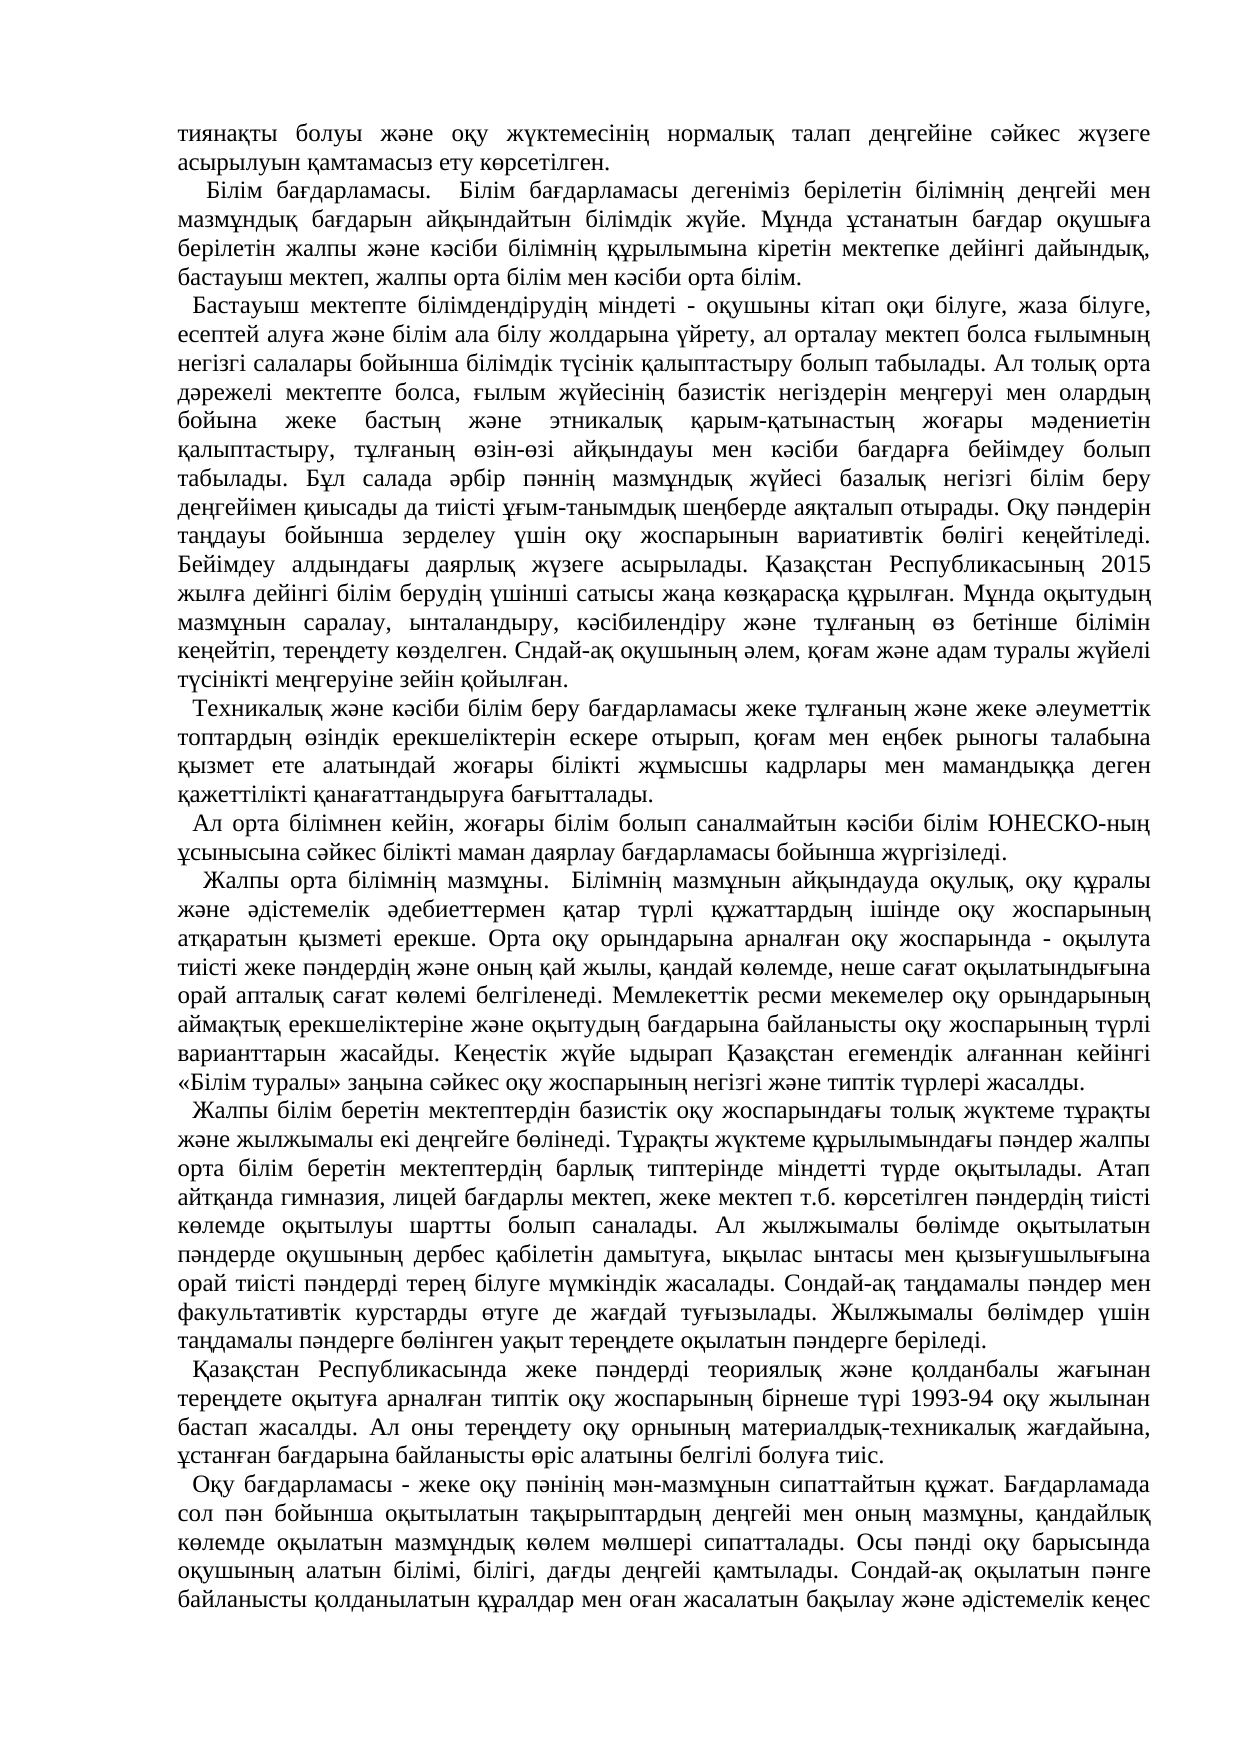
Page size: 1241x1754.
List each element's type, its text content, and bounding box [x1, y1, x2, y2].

text Жалпы орта білімнің мазмұны. Білімнің мазмұнын айқындауда оқулық, оқу құралы және әдістемелік әдебиеттермен қатар түрлі құжаттардың ішінде оқу жоспарының атқаратын қызметі ерекше. Орта оқу орындарына арналған оқу жоспарында - оқылута тиісті жеке пәндердің және оның қай жылы, қандай көлемде, неше сағат оқылатындығына орай апталық сағат көлемі белгіленеді. Мемлекеттік ресми мекемелер оқу орындарының аймақтық ерекшеліктеріне және оқытудың бағдарына байланысты оқу жоспарының түрлі варианттарын жасайды. Кеңестік жүйе ыдырап Қазақстан егемендік алғаннан кейінгі «Білім туралы» заңына сәйкес оқу жоспарының негізгі және типтік түрлері жасалды. [177, 866, 1152, 1096]
text Ал орта білімнен кейін, жоғары білім болып саналмайтын кәсіби білім ЮНЕСКО-ның ұсынысына сәйкес білікті маман даярлау бағдарламасы бойынша жүргізіледі. [177, 808, 1152, 866]
text Техникалық және кәсіби білім беру бағдарламасы жеке тұлғаның және жеке әлеуметтік топтардың өзіндік ерекшеліктерін ескере отырып, қоғам мен еңбек рыногы талабына қызмет ете алатындай жоғары білікті жұмысшы кадрлары мен мамандыққа деген қажеттілікті қанағаттандыруға бағытталады. [177, 693, 1152, 808]
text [177, 118, 1152, 176]
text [177, 1469, 1152, 1613]
text Жалпы білім беретін мектептердін базистік оқу жоспарындағы толық жүктеме тұрақты және жылжымалы екі деңгейге бөлінеді. Тұрақты жүктеме құрылымындағы пәндер жалпы орта білім беретін мектептердің барлық типтерінде міндетті түрде оқытылады. Атап айтқанда гимназия, лицей бағдарлы мектеп, жеке мектеп т.б. көрсетілген пәндердің тиісті көлемде оқытылуы шартты болып саналады. Ал жылжымалы бөлімде оқытылатын пәндерде оқушының дербес қабілетін дамытуға, ықылас ынтасы мен қызығушылығына орай тиісті пәндерді терең білуге мүмкіндік жасалады. Сондай-ақ таңдамалы пәндер мен факультативтік курстарды өтуге де жағдай туғызылады. Жылжымалы бөлімдер үшін таңдамалы пәндерге бөлінген уақыт тереңдете оқылатын пәндерге беріледі. [177, 1096, 1152, 1354]
text Қазақстан Республикасында жеке пәндерді теориялық және қолданбалы жағынан тереңдете оқытуға арналған типтік оқу жоспарының бірнеше түрі 1993-94 оқу жылынан бастап жасалды. Ал оны тереңдету оқу орнының материалдық-техникалық жағдайына, ұстанған бағдарына байланысты өріс алатыны белгілі болуға тиіс. [177, 1354, 1152, 1469]
text Бастауыш мектепте білімдендірудің міндеті - оқушыны кітап оқи білуге, жаза білуге, есептей алуға және білім ала білу жолдарына үйрету, ал орталау мектеп болса ғылымның негізгі салалары бойынша білімдік түсінік қалыптастыру болып табылады. Ал толық орта дәрежелі мектепте болса, ғылым жүйесінің базистік негіздерін меңгеруі мен олардың бойына жеке бастың және этникалық қарым-қатынастың жоғары мәдениетін қалыптастыру, тұлғаның өзін-өзі айқындауы мен кәсіби бағдарға бейімдеу болып табылады. Бұл салада әрбір пәннің мазмұндық жүйесі базалық негізгі білім беру деңгейімен қиысады да тиісті ұғым-танымдық шеңберде аяқталып отырады. Оқу пәндерін таңдауы бойынша зерделеу үшін оқу жоспарынын вариативтік бөлігі кеңейтіледі. Бейімдеу алдындағы даярлық жүзеге асырылады. Қазақстан Республикасының 2015 жылға дейінгі білім берудің үшінші сатысы жаңа көзқарасқа құрылған. Мұнда оқытудың мазмұнын саралау, ынталандыру, кәсібилендіру және тұлғаның өз бетінше білімін кеңейтіп, тереңдету көзделген. Сндай-ақ оқушының әлем, қоғам және адам туралы жүйелі түсінікті меңгеруіне зейін қойылған. [177, 291, 1152, 693]
text Білім бағдарламасы. Білім бағдарламасы дегеніміз берілетін білімнің деңгейі мен мазмұндық бағдарын айқындайтын білімдік жүйе. Мұнда ұстанатын бағдар оқушыға берілетін жалпы және кәсіби білімнің құрылымына кіретін мектепке дейінгі дайындық, бастауыш мектеп, жалпы орта білім мен кәсіби орта білім. [177, 176, 1152, 291]
